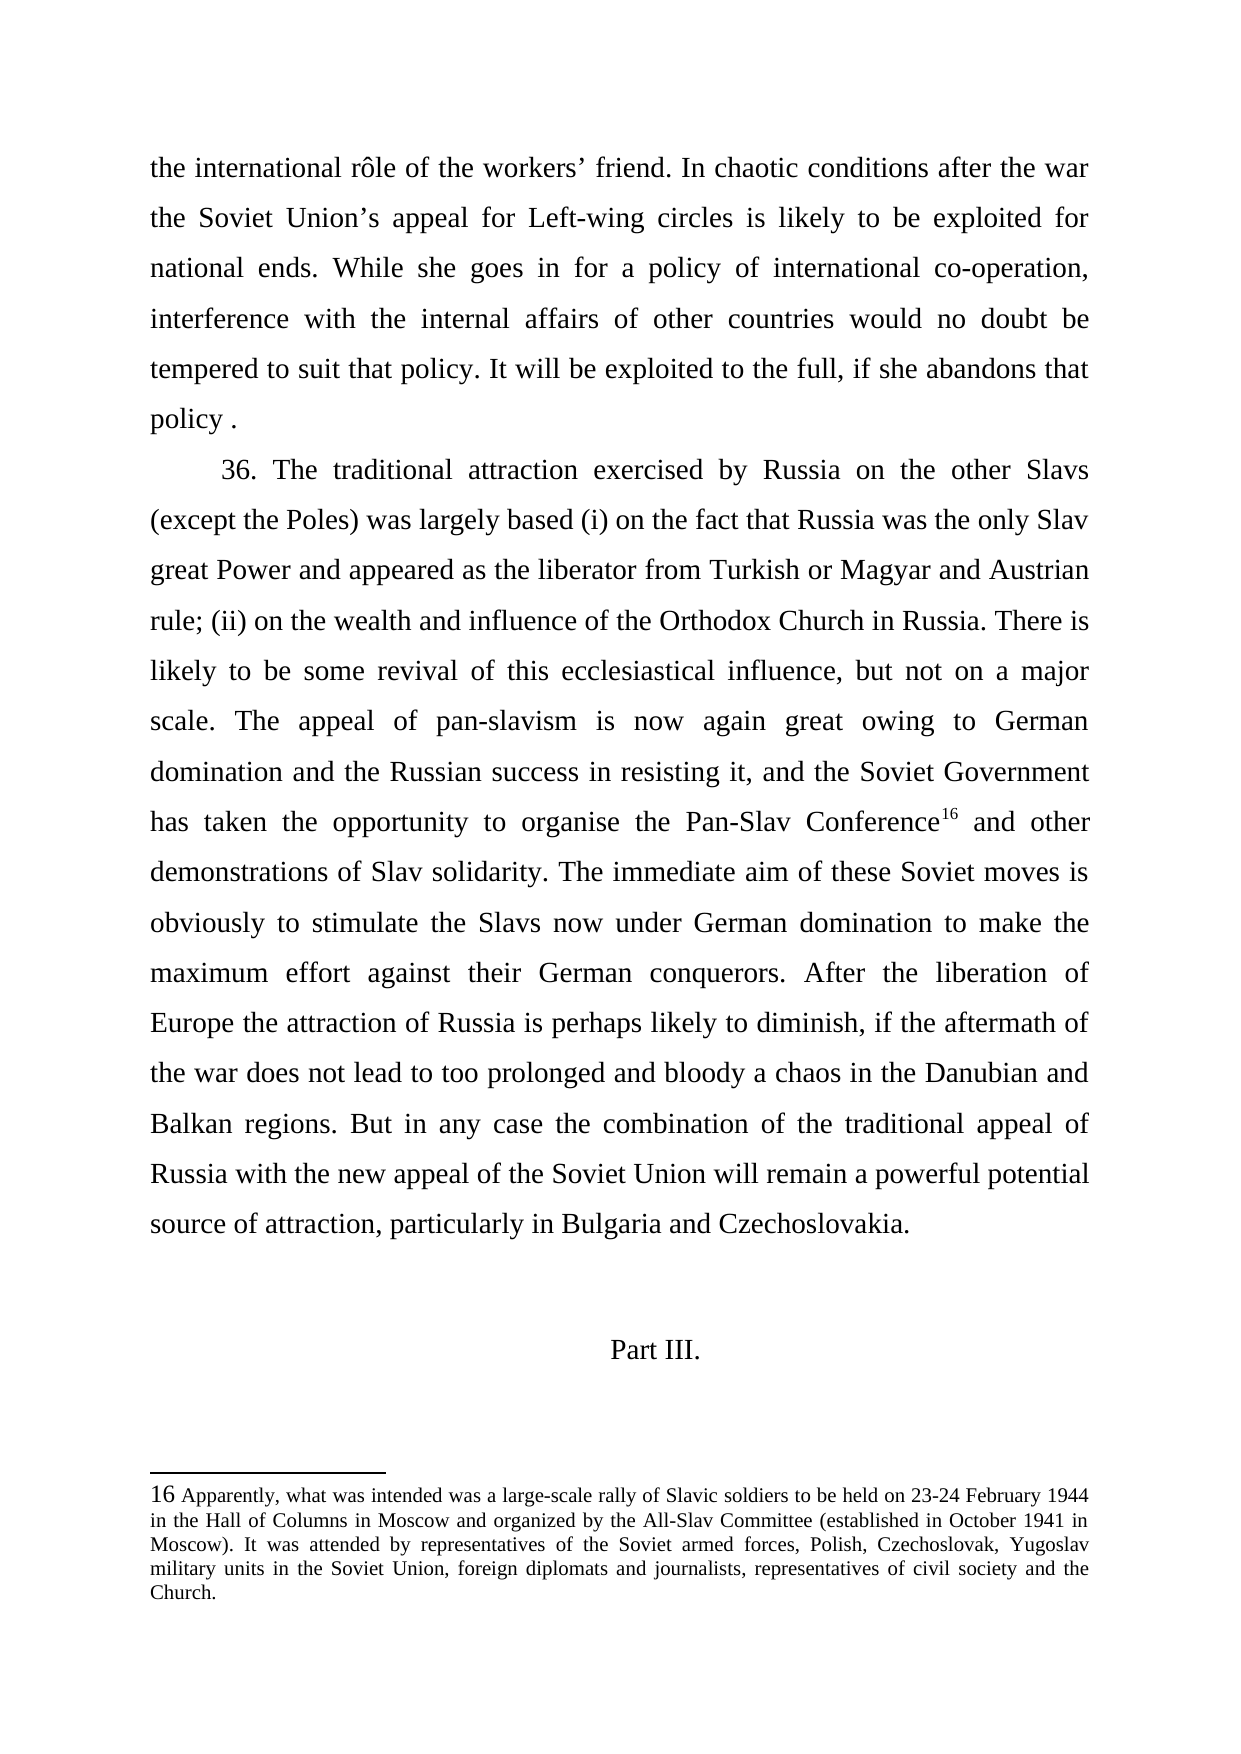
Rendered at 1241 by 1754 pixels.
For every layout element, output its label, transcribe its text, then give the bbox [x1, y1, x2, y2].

text 36. The traditional attraction exercised by Russia on the other Slavs (except the Poles) was largely based (i) on the fact that Russia was the only Slav great Power and appeared as the liberator from Turkish or Magyar and Austrian rule; (ii) on the wealth and influence of the Orthodox Church in Russia. There is likely to be some revival of this ecclesiastical influence, but not on a major scale. The appeal of pan-slavism is now again great owing to German domination and the Russian success in resisting it, and the Soviet Government has taken the opportunity to organise the Pan-Slav Conference and other demonstrations of Slav solidarity. The immediate aim of these Soviet moves is obviously to stimulate the Slavs now under German domination to make the maximum effort against their German conquerors. After the liberation of Europe the attraction of Russia is perhaps likely to diminish, if the aftermath of the war does not lead to too prolonged and bloody a chaos in the Danubian and Balkan regions. But in any case the combination of the traditional appeal of Russia with the new appeal of the Soviet Union will remain a powerful potential source of attraction, particularly in Bulgaria and Czechoslovakia. [150, 452, 1090, 1240]
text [150, 150, 1090, 435]
text Part III. [150, 1332, 1090, 1366]
